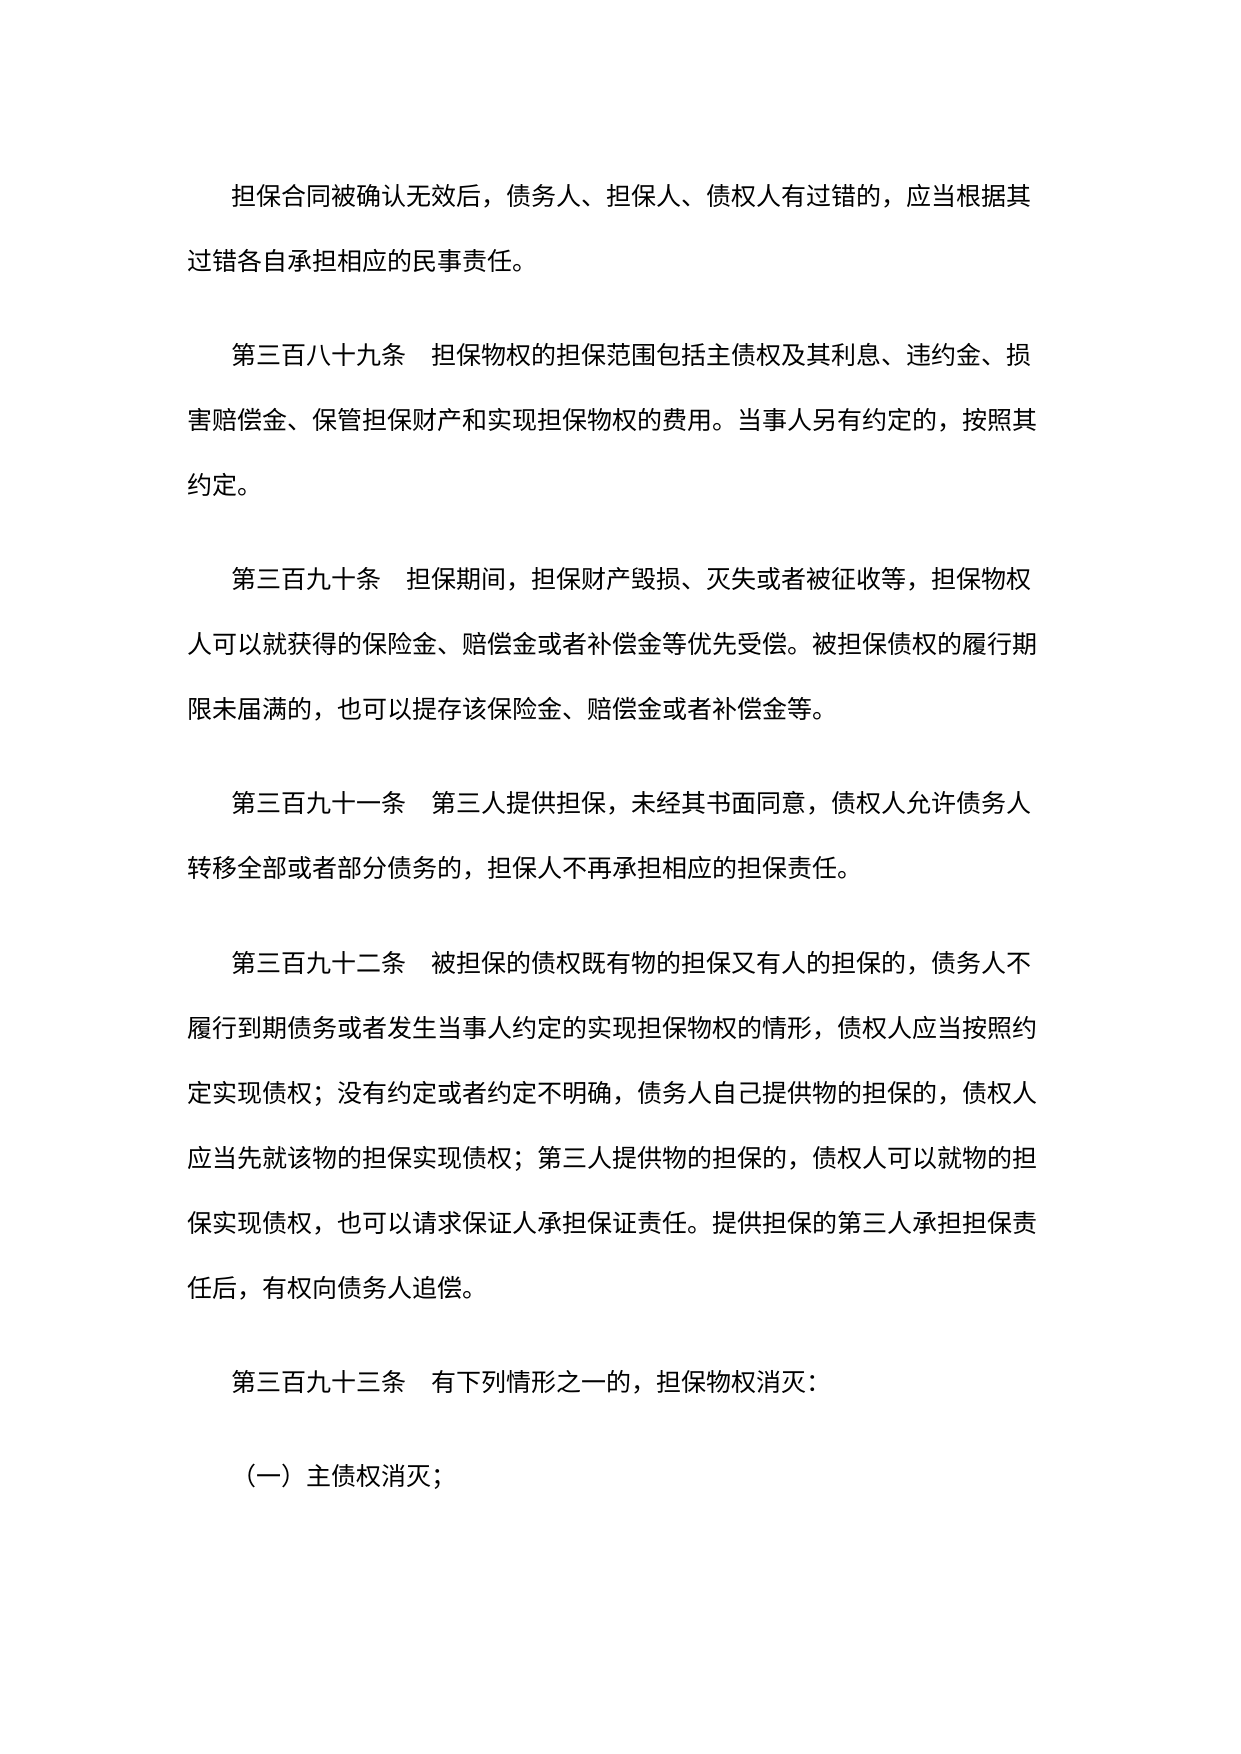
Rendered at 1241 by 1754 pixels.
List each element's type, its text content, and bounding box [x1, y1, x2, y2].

text 担保合同被确认无效后，债务人、担保人、债权人有过错的，应当根据其过错各自承担相应的民事责任。 [187, 162, 1053, 292]
text 第三百八十九条 担保物权的担保范围包括主债权及其利息、违约金、损害赔偿金、保管担保财产和实现担保物权的费用。当事人另有约定的，按照其约定。 [187, 321, 1053, 516]
text （一）主债权消灭； [187, 1442, 1053, 1507]
text 第三百九十二条 被担保的债权既有物的担保又有人的担保的，债务人不履行到期债务或者发生当事人约定的实现担保物权的情形，债权人应当按照约定实现债权；没有约定或者约定不明确，债务人自己提供物的担保的，债权人应当先就该物的担保实现债权；第三人提供物的担保的，债权人可以就物的担保实现债权，也可以请求保证人承担保证责任。提供担保的第三人承担担保责任后，有权向债务人追偿。 [187, 929, 1053, 1319]
text 第三百九十一条 第三人提供担保，未经其书面同意，债权人允许债务人转移全部或者部分债务的，担保人不再承担相应的担保责任。 [187, 769, 1053, 899]
text 第三百九十三条 有下列情形之一的，担保物权消灭： [187, 1348, 1053, 1413]
text 第三百九十条 担保期间，担保财产毁损、灭失或者被征收等，担保物权人可以就获得的保险金、赔偿金或者补偿金等优先受偿。被担保债权的履行期限未届满的，也可以提存该保险金、赔偿金或者补偿金等。 [187, 545, 1053, 740]
